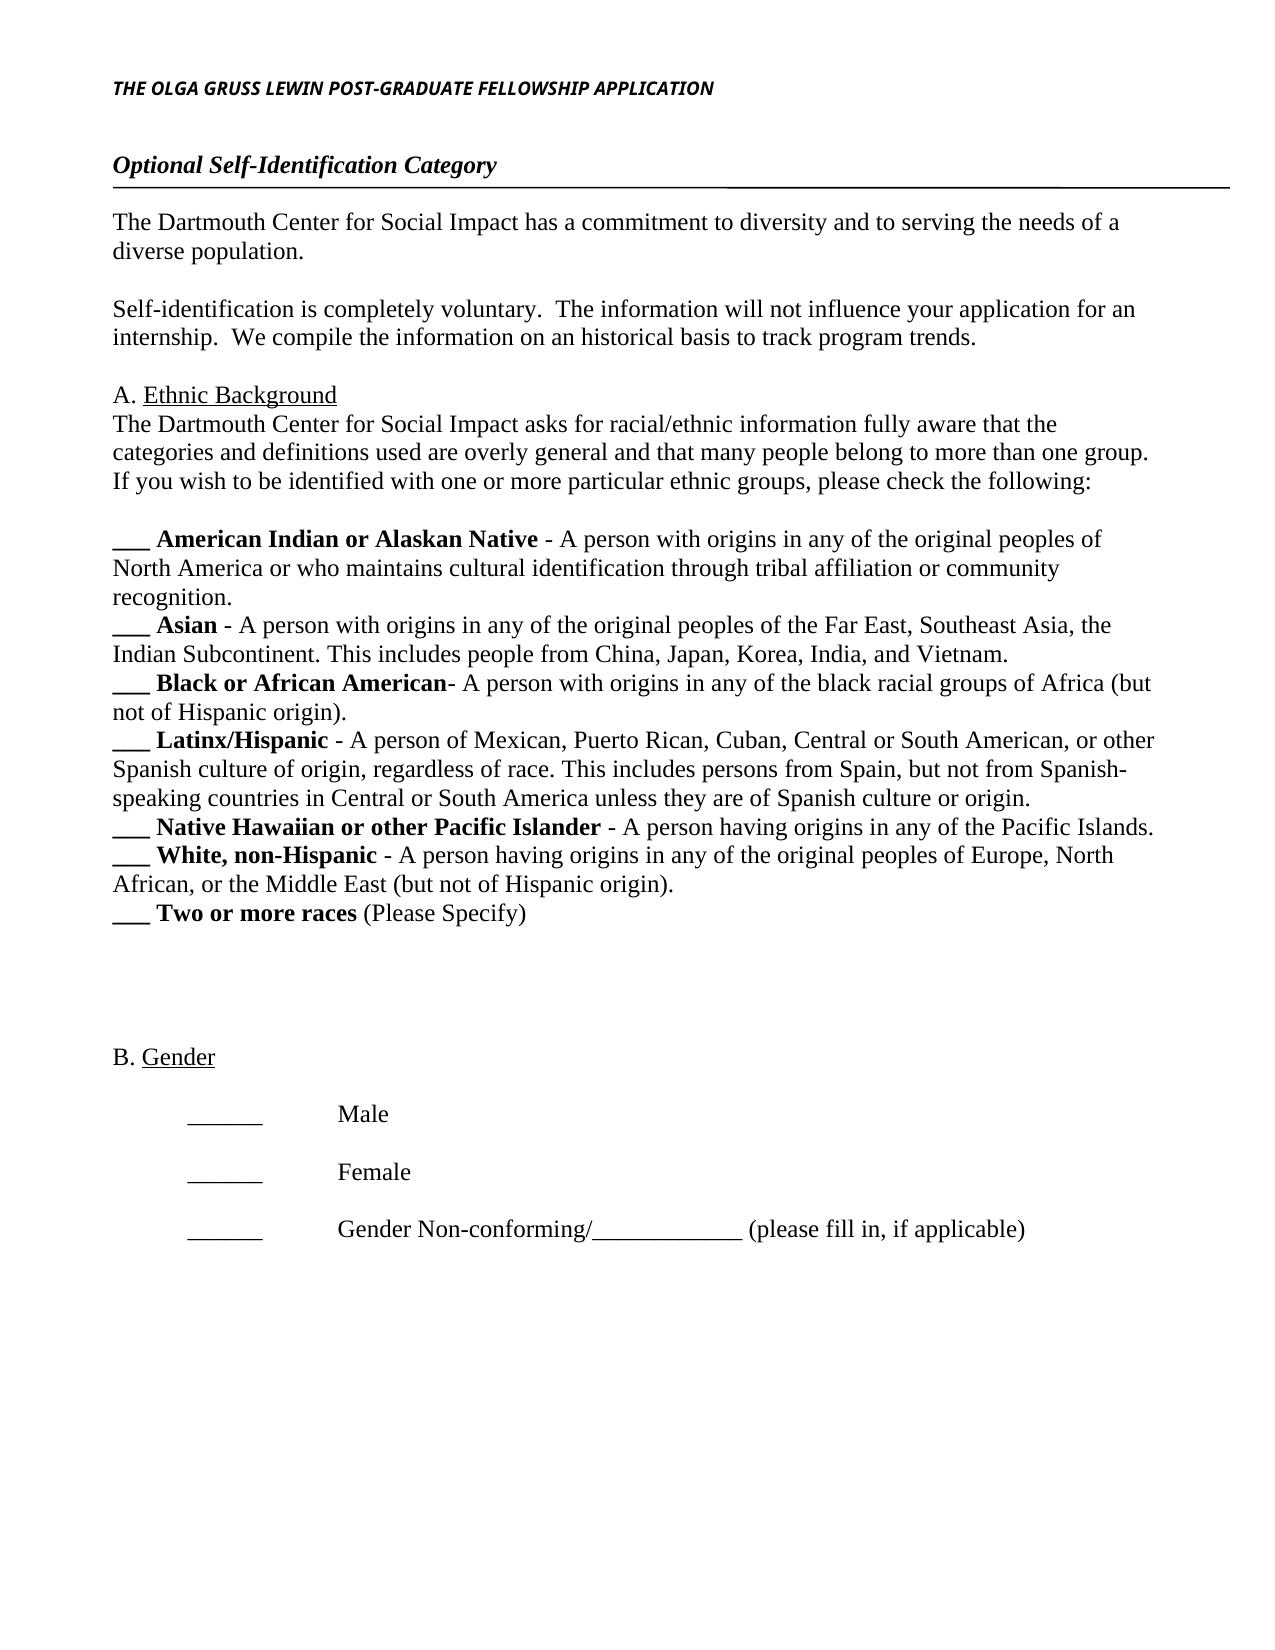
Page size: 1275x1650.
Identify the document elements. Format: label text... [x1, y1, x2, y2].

text Self-identification is completely voluntary. The information will not influence your application for an internship. We compile the information on an historical basis to track program trends. [112, 294, 1162, 351]
text ___ American Indian or Alaskan Native - A person with origins in any of the original peoples of North America or who maintains cultural identification through tribal affiliation or community recognition. ___ Asian - A person with origins in any of the original peoples of the Far East, Southeast Asia, the Indian Subcontinent. This includes people from China, Japan, Korea, India, and Vietnam. ___ Black or African American- A person with origins in any of the black racial groups of Africa (but not of Hispanic origin). ___ Latinx/Hispanic - A person of Mexican, Puerto Rican, Cuban, Central or South American, or other Spanish culture of origin, regardless of race. This includes persons from Spain, but not from Spanish-speaking countries in Central or South America unless they are of Spanish culture or origin. ___ Native Hawaiian or other Pacific Islander - A person having origins in any of the Pacific Islands. ___ White, non-Hispanic - A person having origins in any of the original peoples of Europe, North African, or the Middle East (but not of Hispanic origin). ___ Two or more races (Please Specify) [112, 524, 1162, 927]
text If you wish to be identified with one or more particular ethnic groups, please check the following: [112, 466, 1162, 495]
text ______ Male [112, 1099, 1162, 1128]
text ______ Gender Non-conforming/____________ (please fill in, if applicable) [112, 1214, 1162, 1243]
text A. Ethnic Background [112, 380, 1162, 409]
text The Dartmouth Center for Social Impact has a commitment to diversity and to serving the needs of a diverse population. [112, 207, 1162, 265]
text B. Gender [112, 1042, 1162, 1071]
text Optional Self-Identification Category [112, 150, 1162, 179]
text ______ Female [112, 1157, 1162, 1186]
text The Dartmouth Center for Social Impact asks for racial/ethnic information fully aware that the categories and definitions used are overly general and that many people belong to more than one group. [112, 409, 1162, 466]
